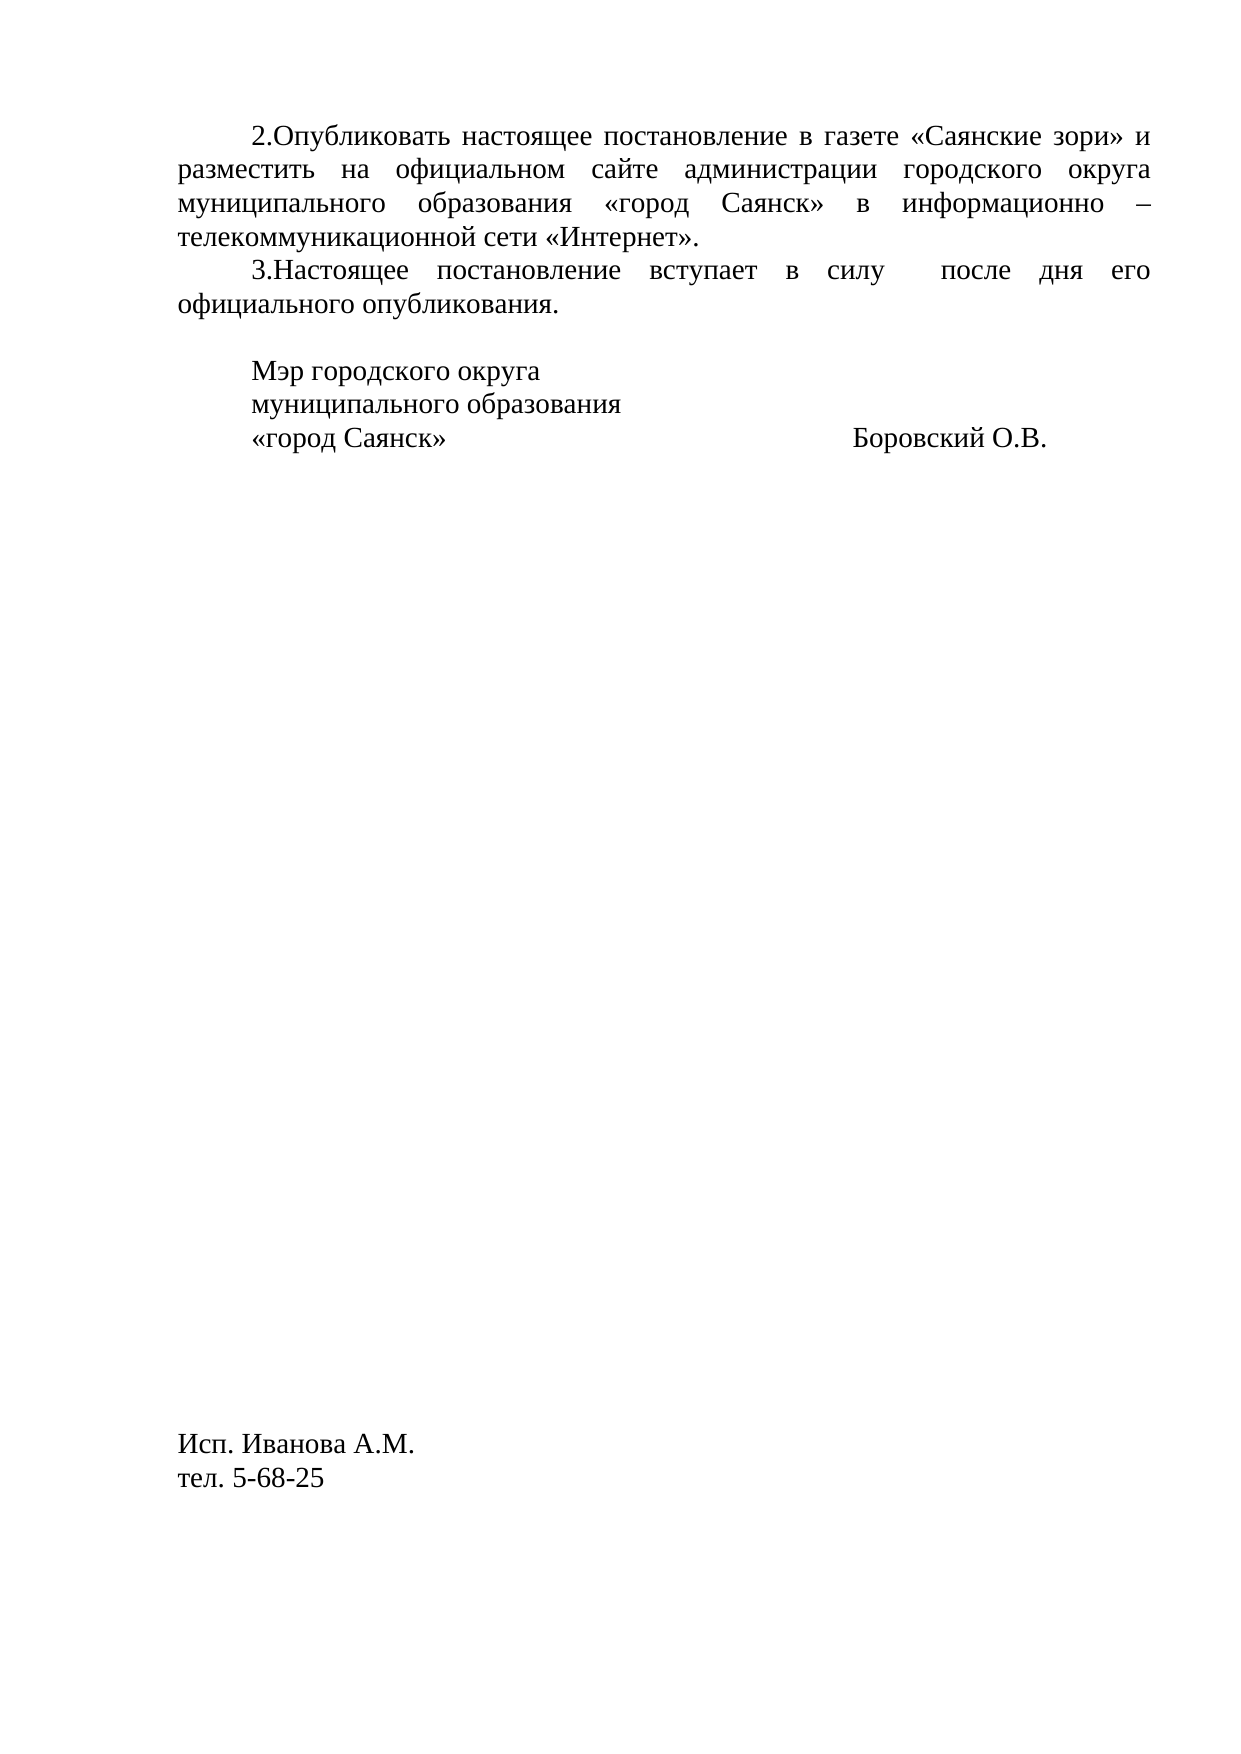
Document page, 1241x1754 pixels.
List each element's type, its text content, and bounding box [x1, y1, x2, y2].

text тел. 5-68-25 [177, 1460, 1152, 1493]
text муниципального образования [177, 386, 1152, 420]
text 3.Настоящее постановление вступает в силу после дня его официального опубликования. [177, 252, 1152, 319]
text 2.Опубликовать настоящее постановление в газете «Саянские зори» и разместить на официальном сайте администрации городского округа муниципального образования «город Саянск» в информационно – телекоммуникационной сети «Интернет». [177, 118, 1152, 252]
text Мэр городского округа [177, 353, 1152, 386]
text «город Саянск» Боровский О.В. [177, 420, 1152, 453]
text Исп. Иванова А.М. [177, 1426, 1152, 1460]
